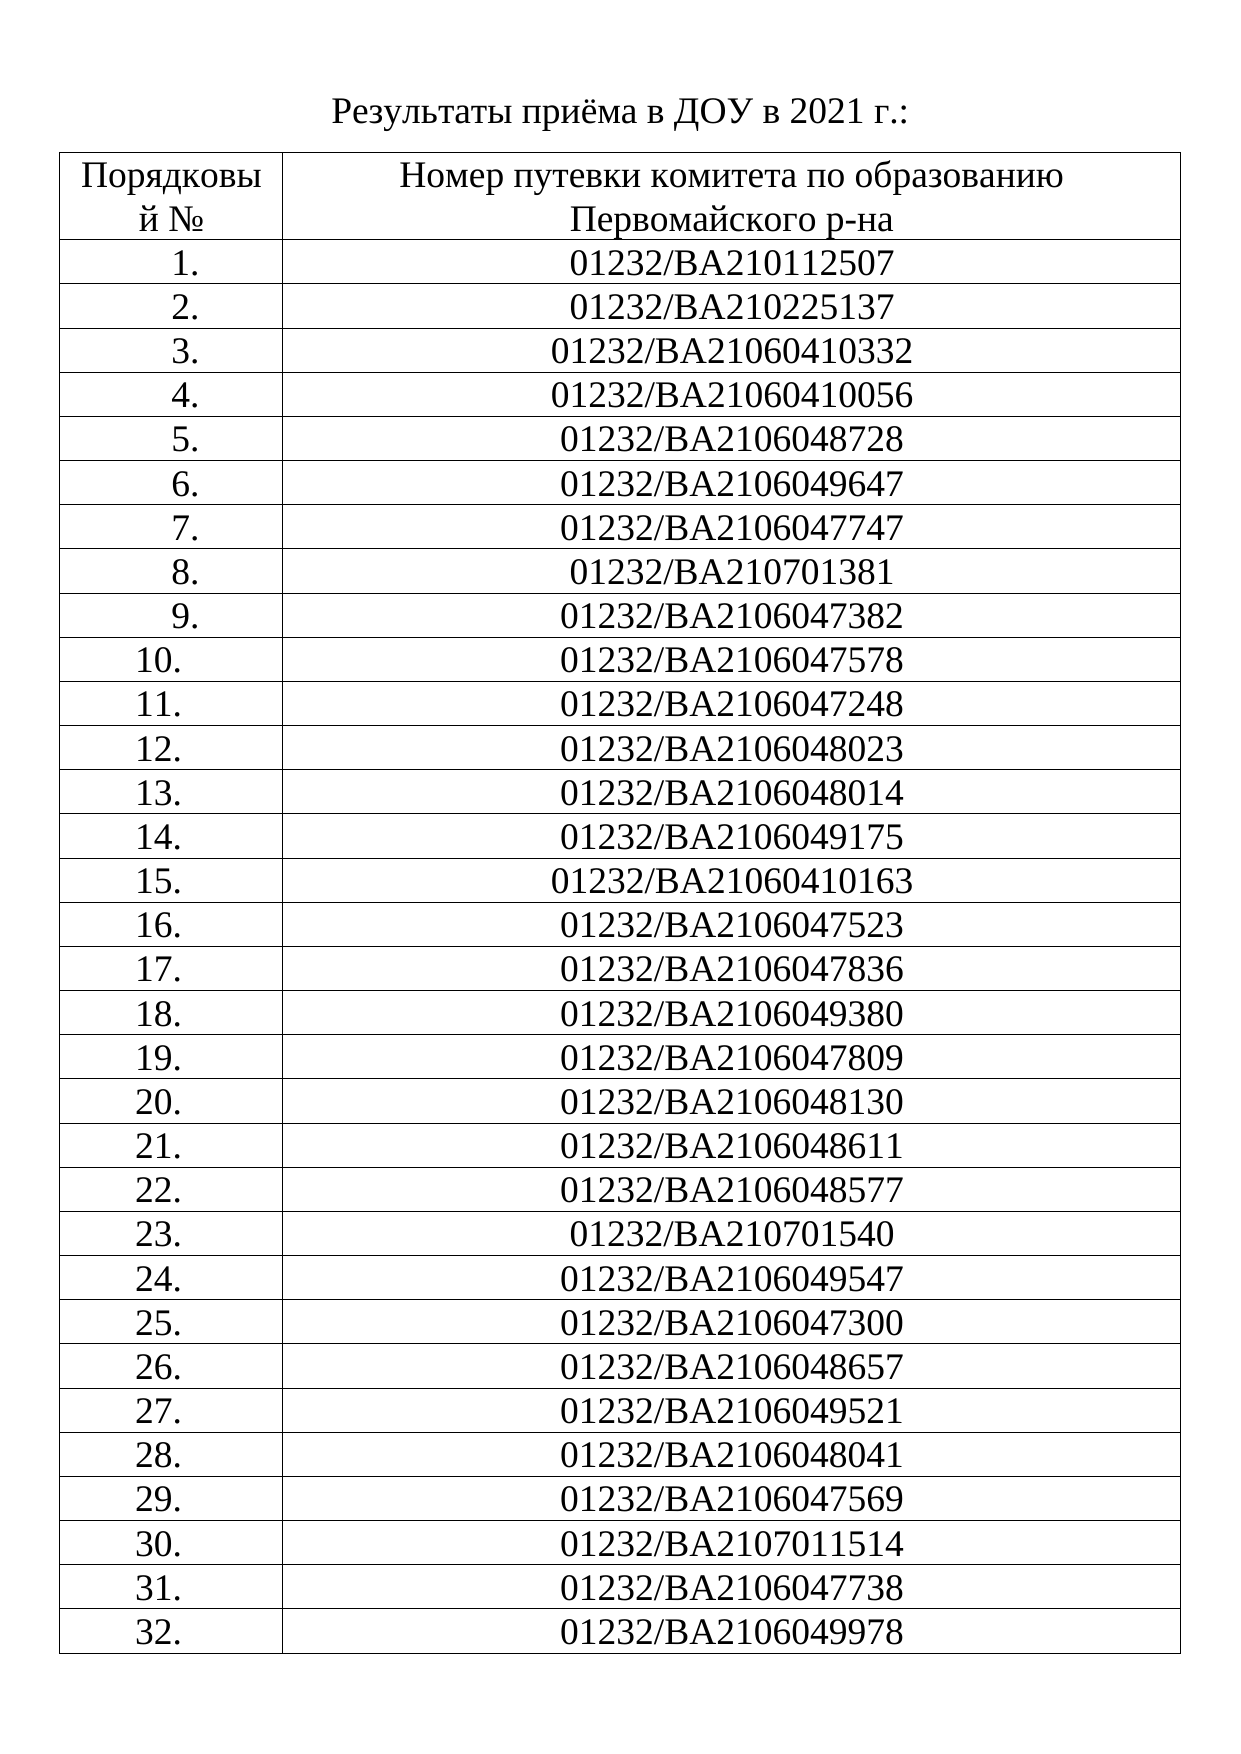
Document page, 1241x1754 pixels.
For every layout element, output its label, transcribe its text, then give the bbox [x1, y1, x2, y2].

table_cell 01232/ВА2106048023 [283, 726, 1180, 769]
table_cell 01232/ВА2106047578 [283, 638, 1180, 681]
table_cell [60, 549, 282, 592]
table_cell [60, 859, 282, 902]
table_cell 01232/ВА2106047300 [283, 1300, 1180, 1343]
table_cell [60, 329, 282, 372]
table_cell [60, 1079, 282, 1122]
table_cell 01232/ВА21060410332 [283, 329, 1180, 372]
table_cell 01232/ВА2106047382 [283, 594, 1180, 637]
table_cell [60, 1389, 282, 1432]
table_cell [60, 1609, 282, 1652]
table_cell [60, 770, 282, 813]
text Результаты приёма в ДОУ в 2021 г.: [59, 89, 1181, 132]
table_cell 01232/ВА21060410163 [283, 859, 1180, 902]
table_cell 01232/ВА2106049175 [283, 814, 1180, 857]
table_cell [60, 1168, 282, 1211]
table_cell [60, 947, 282, 990]
table_cell 01232/ВА2106049380 [283, 991, 1180, 1034]
table_cell [60, 284, 282, 327]
table_cell 01232/ВА2106047248 [283, 682, 1180, 725]
table_header Номер путевки комитета по образованию Первомайского р-на [283, 153, 1180, 239]
table_cell [60, 1477, 282, 1520]
table_cell 01232/ВА2106048014 [283, 770, 1180, 813]
table_cell 01232/ВА21060410056 [283, 373, 1180, 416]
table_cell 01232/ВА2106048657 [283, 1344, 1180, 1387]
table_cell [60, 903, 282, 946]
table_cell 01232/ВА2106049547 [283, 1256, 1180, 1299]
table_cell [60, 726, 282, 769]
table_cell 01232/ВА2106049521 [283, 1389, 1180, 1432]
table_cell [60, 461, 282, 504]
table_cell [60, 1433, 282, 1476]
table_cell 01232/ВА210225137 [283, 284, 1180, 327]
table_cell 01232/ВА2106048728 [283, 417, 1180, 460]
table_cell [60, 594, 282, 637]
table_cell 01232/ВА210112507 [283, 240, 1180, 283]
table_cell 01232/ВА2106048130 [283, 1079, 1180, 1122]
table_cell 01232/ВА2106048577 [283, 1168, 1180, 1211]
table_cell [60, 991, 282, 1034]
table_cell [60, 638, 282, 681]
table_cell [60, 505, 282, 548]
table_cell [60, 1256, 282, 1299]
table_cell 01232/ВА2107011514 [283, 1521, 1180, 1564]
table_cell [60, 1521, 282, 1564]
table_cell 01232/ВА2106047523 [283, 903, 1180, 946]
table_cell [60, 682, 282, 725]
table_cell [60, 1300, 282, 1343]
table_cell 01232/ВА210701540 [283, 1212, 1180, 1255]
table_cell [60, 1212, 282, 1255]
table_cell [60, 814, 282, 857]
table_cell [60, 1035, 282, 1078]
table_cell [60, 417, 282, 460]
table_cell 01232/ВА2106047747 [283, 505, 1180, 548]
table_cell 01232/ВА2106048611 [283, 1124, 1180, 1167]
table_cell 01232/ВА2106049647 [283, 461, 1180, 504]
table_cell 01232/ВА210701381 [283, 549, 1180, 592]
table_cell 01232/ВА2106047809 [283, 1035, 1180, 1078]
table_cell 01232/ВА2106049978 [283, 1609, 1180, 1652]
table_cell [60, 1565, 282, 1608]
table_cell 01232/ВА2106047738 [283, 1565, 1180, 1608]
table_cell 01232/ВА2106048041 [283, 1433, 1180, 1476]
table_cell 01232/ВА2106047836 [283, 947, 1180, 990]
table_cell [60, 1124, 282, 1167]
table_cell [60, 240, 282, 283]
table_cell [60, 373, 282, 416]
table_cell [60, 1344, 282, 1387]
table_cell 01232/ВА2106047569 [283, 1477, 1180, 1520]
table_header Порядковый № [60, 153, 282, 239]
